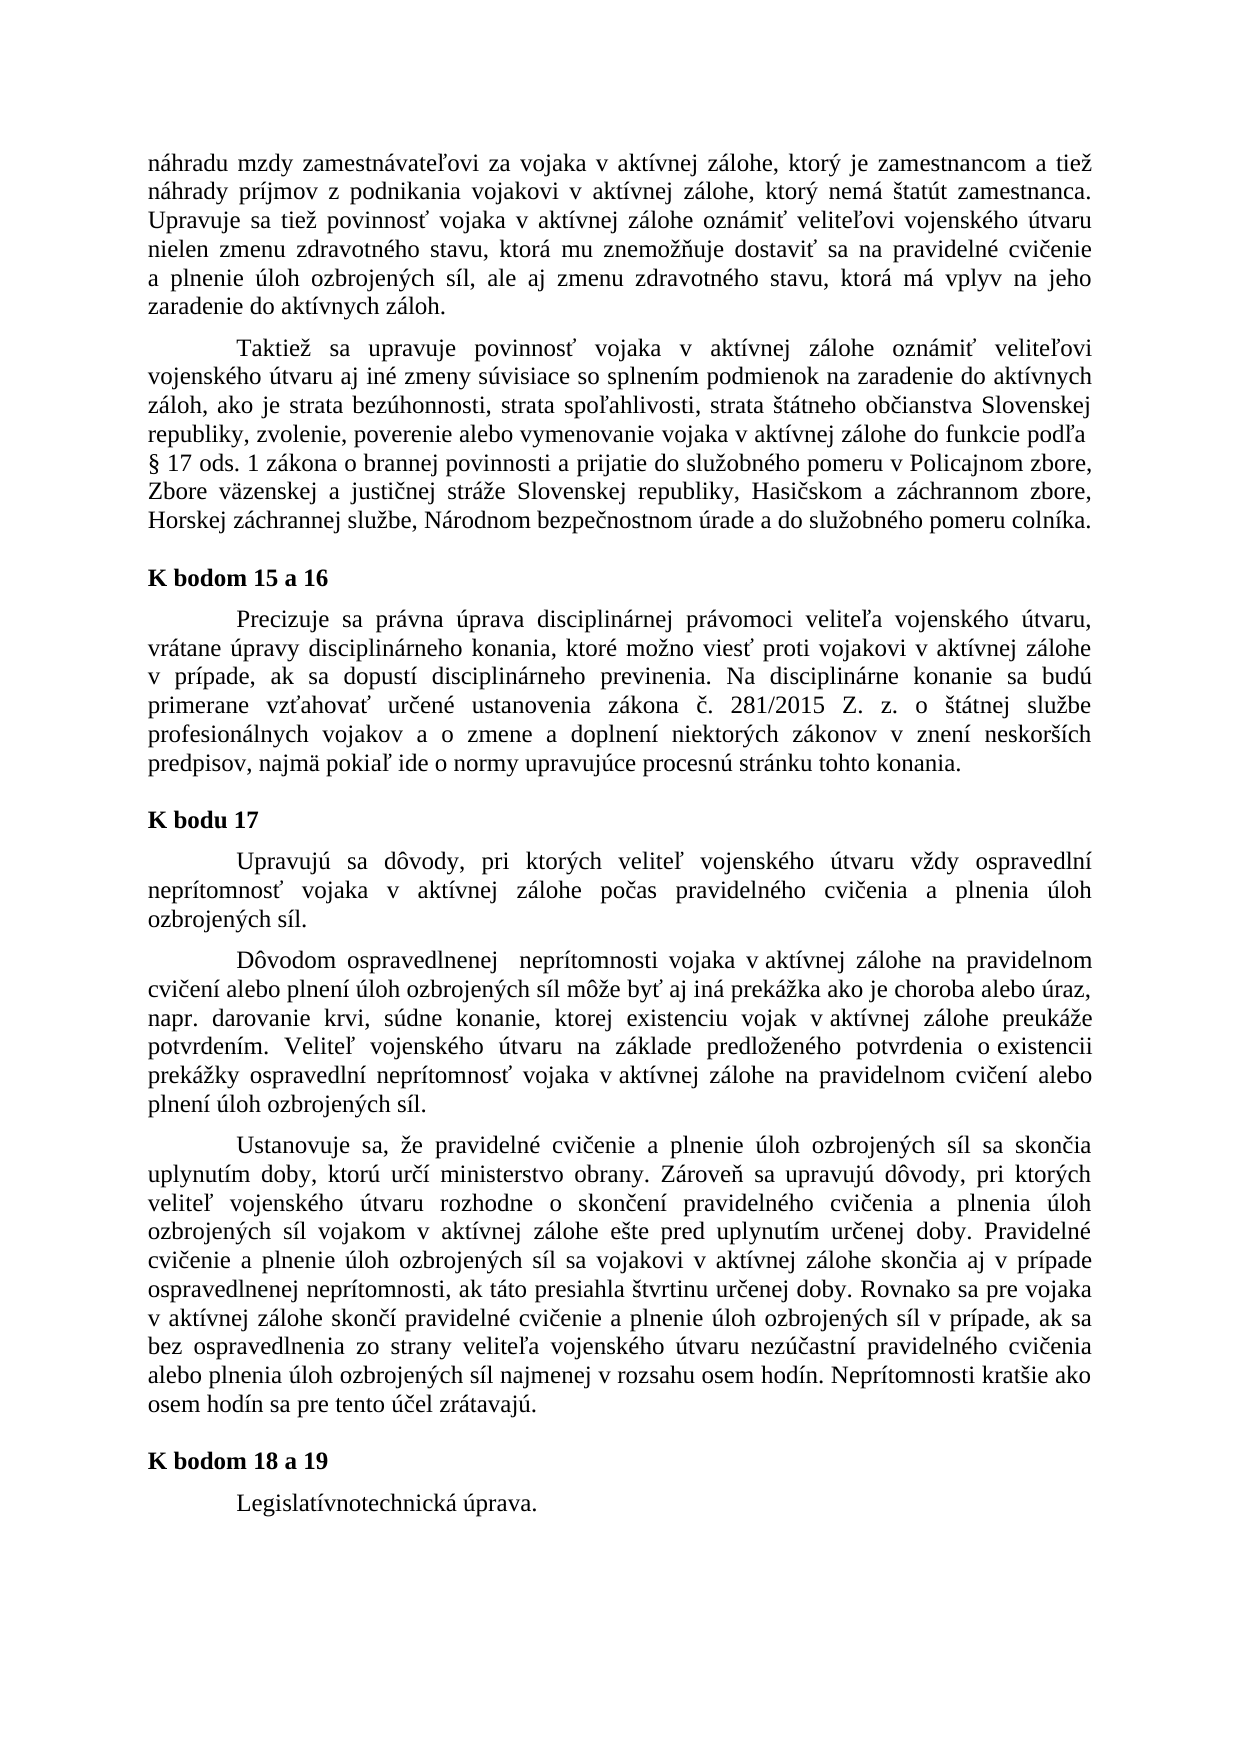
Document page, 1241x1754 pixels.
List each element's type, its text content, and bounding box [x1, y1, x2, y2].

text Upravujú sa dôvody, pri ktorých veliteľ vojenského útvaru vždy ospravedlní neprítomnosť vojaka v aktívnej zálohe počas pravidelného cvičenia a plnenia úloh ozbrojených síl. [148, 846, 1093, 933]
text Dôvodom ospravedlnenej neprítomnosti vojaka v aktívnej zálohe na pravidelnom cvičení alebo plnení úloh ozbrojených síl môže byť aj iná prekážka ako je choroba alebo úraz, napr. darovanie krvi, súdne konanie, ktorej existenciu vojak v aktívnej zálohe preukáže potvrdením. Veliteľ vojenského útvaru na základe predloženého potvrdenia o existencii prekážky ospravedlní neprítomnosť vojaka v aktívnej zálohe na pravidelnom cvičení alebo plnení úloh ozbrojených síl. [148, 945, 1093, 1118]
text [148, 148, 1093, 320]
text Precizuje sa právna úprava disciplinárnej právomoci veliteľa vojenského útvaru, vrátane úpravy disciplinárneho konania, ktoré možno viesť proti vojakovi v aktívnej zálohe v prípade, ak sa dopustí disciplinárneho previnenia. Na disciplinárne konanie sa budú primerane vzťahovať určené ustanovenia zákona č. 281/2015 Z. z. o štátnej službe profesionálnych vojakov a o zmene a doplnení niektorých zákonov v znení neskorších predpisov, najmä pokiaľ ide o normy upravujúce procesnú stránku tohto konania. [148, 604, 1093, 776]
text Legislatívnotechnická úprava. [148, 1488, 1093, 1516]
text Ustanovuje sa, že pravidelné cvičenie a plnenie úloh ozbrojených síl sa skončia uplynutím doby, ktorú určí ministerstvo obrany. Zároveň sa upravujú dôvody, pri ktorých veliteľ vojenského útvaru rozhodne o skončení pravidelného cvičenia a plnenia úloh ozbrojených síl vojakom v aktívnej zálohe ešte pred uplynutím určenej doby. Pravidelné cvičenie a plnenie úloh ozbrojených síl sa vojakovi v aktívnej zálohe skončia aj v prípade ospravedlnenej neprítomnosti, ak táto presiahla štvrtinu určenej doby. Rovnako sa pre vojaka v aktívnej zálohe skončí pravidelné cvičenie a plnenie úloh ozbrojených síl v prípade, ak sa bez ospravedlnenia zo strany veliteľa vojenského útvaru nezúčastní pravidelného cvičenia alebo plnenia úloh ozbrojených síl najmenej v rozsahu osem hodín. Neprítomnosti kratšie ako osem hodín sa pre tento účel zrátavajú. [148, 1130, 1093, 1418]
text K bodom 18 a 19 [148, 1446, 1093, 1475]
text K bodu 17 [148, 805, 1093, 834]
text Taktiež sa upravuje povinnosť vojaka v aktívnej zálohe oznámiť veliteľovi vojenského útvaru aj iné zmeny súvisiace so splnením podmienok na zaradenie do aktívnych záloh, ako je strata bezúhonnosti, strata spoľahlivosti, strata štátneho občianstva Slovenskej republiky, zvolenie, poverenie alebo vymenovanie vojaka v aktívnej zálohe do funkcie podľa § 17 ods. 1 zákona o brannej povinnosti a prijatie do služobného pomeru v Policajnom zbore, Zbore väzenskej a justičnej stráže Slovenskej republiky, Hasičskom a záchrannom zbore, Horskej záchrannej službe, Národnom bezpečnostnom úrade a do služobného pomeru colníka. [148, 333, 1093, 534]
text K bodom 15 a 16 [148, 563, 1093, 591]
